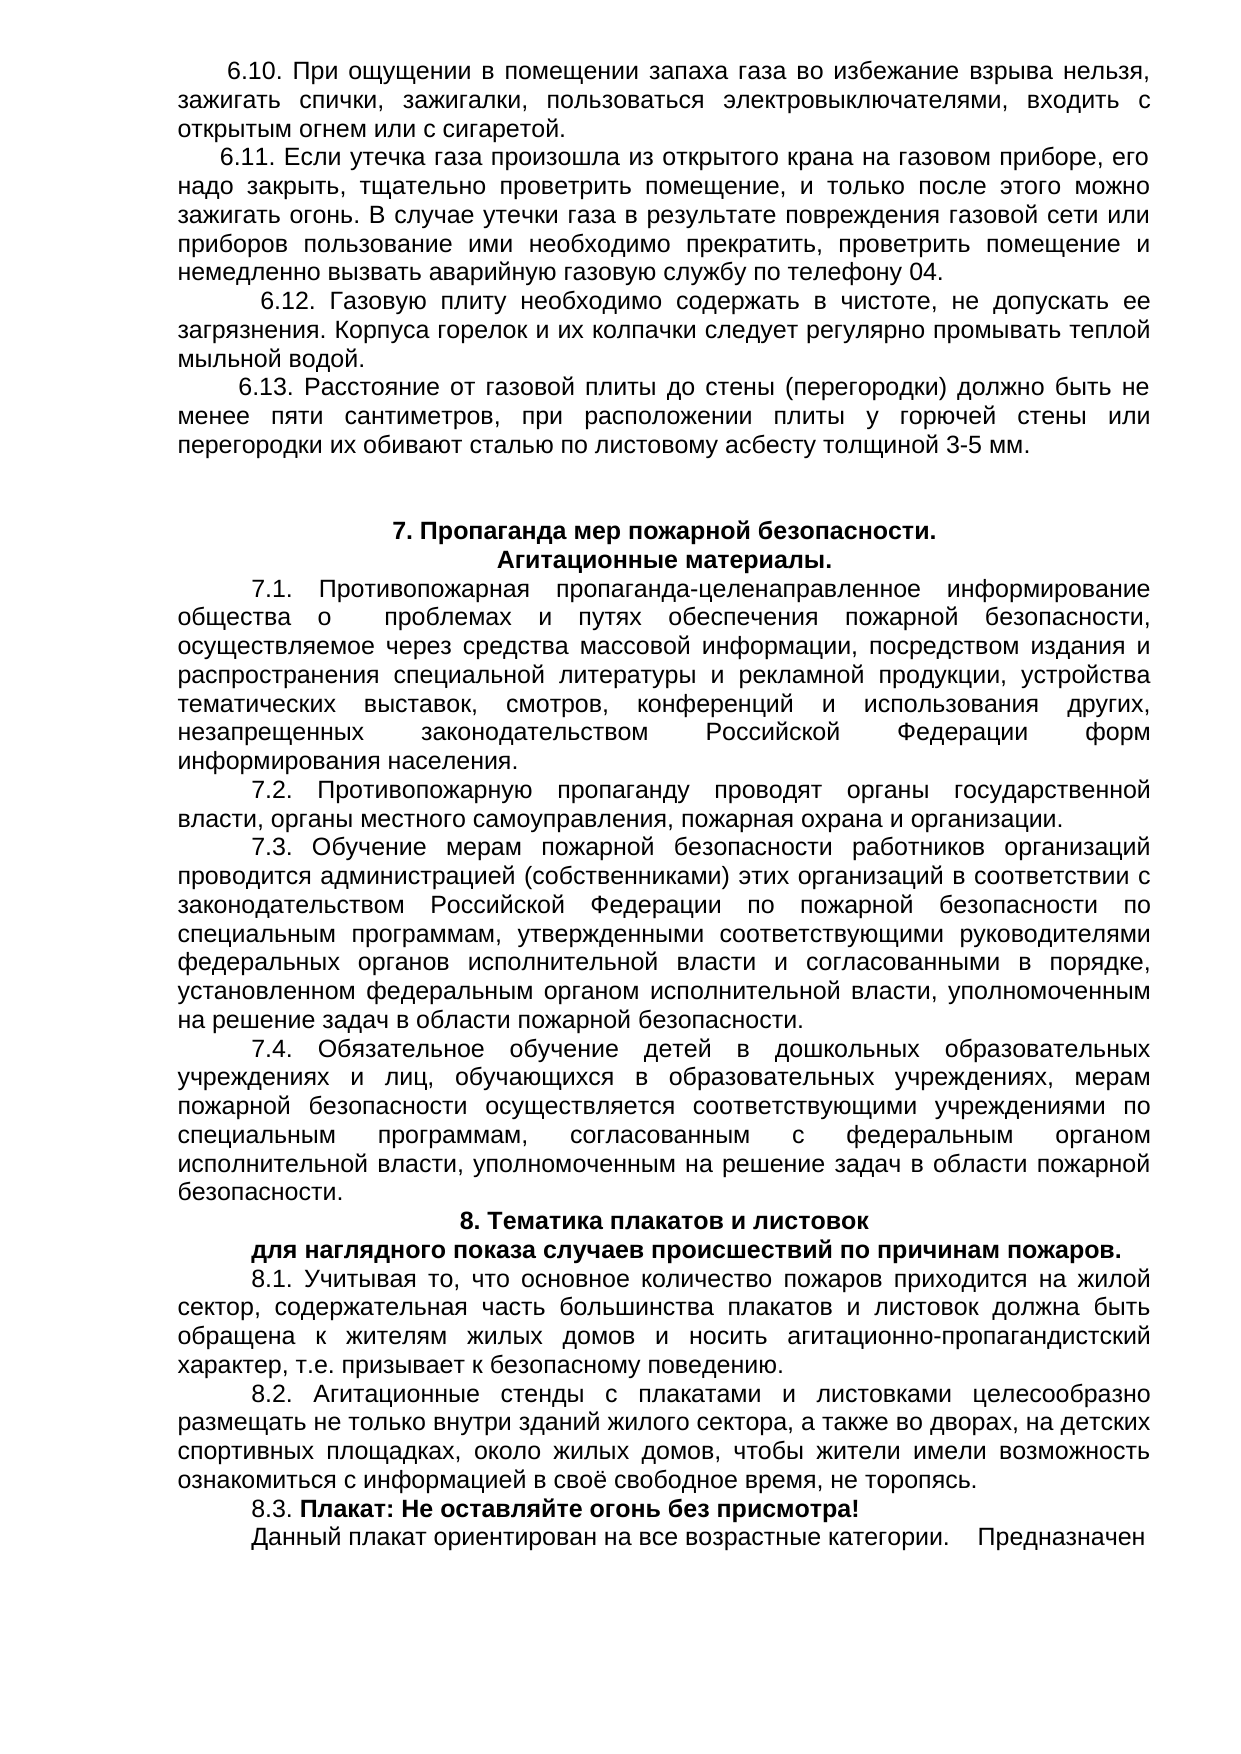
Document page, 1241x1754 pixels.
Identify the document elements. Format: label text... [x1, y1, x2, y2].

text 8.2. Агитационные стенды с плакатами и листовками целесообразно размещать не только внутри зданий жилого сектора, а также во дворах, на детских спортивных площадках, около жилых домов, чтобы жители имели возможность ознакомиться с информацией в своё свободное время, не торопясь. [177, 1379, 1152, 1494]
text 7. Пропаганда мер пожарной безопасности. [177, 516, 1152, 545]
text 6.13. Расстояние от газовой плиты до стены (перегородки) должно быть не менее пяти сантиметров, при расположении плиты у горючей стены или перегородки их обивают сталью по листовому асбесту толщиной 3-5 мм. [177, 372, 1152, 459]
text 7.1. Противопожарная пропаганда-целенаправленное информирование общества о проблемах и путях обеспечения пожарной безопасности, осуществляемое через средства массовой информации, посредством издания и распространения специальной литературы и рекламной продукции, устройства тематических выставок, смотров, конференций и использования других, незапрещенных законодательством Российской Федерации форм информирования населения. [177, 574, 1152, 775]
text Агитационные материалы. [177, 545, 1152, 574]
text 8. Тематика плакатов и листовок [177, 1206, 1152, 1235]
text 7.4. Обязательное обучение детей в дошкольных образовательных учреждениях и лиц, обучающихся в образовательных учреждениях, мерам пожарной безопасности осуществляется соответствующими учреждениями по специальным программам, согласованным с федеральным органом исполнительной власти, уполномоченным на решение задач в области пожарной безопасности. [177, 1034, 1152, 1206]
text 6.12. Газовую плиту необходимо содержать в чистоте, не допускать ее загрязнения. Корпуса горелок и их колпачки следует регулярно промывать теплой мыльной водой. [177, 286, 1152, 372]
text 6.11. Если утечка газа произошла из открытого крана на газовом приборе, его надо закрыть, тщательно проветрить помещение, и только после этого можно зажигать огонь. В случае утечки газа в результате повреждения газовой сети или приборов пользование ими необходимо прекратить, проветрить помещение и немедленно вызвать аварийную газовую службу по телефону 04. [177, 142, 1152, 286]
text 7.2. Противопожарную пропаганду проводят органы государственной власти, органы местного самоуправления, пожарная охрана и организации. [177, 775, 1152, 832]
text 6.10. При ощущении в помещении запаха газа во избежание взрыва нельзя, зажигать спички, зажигалки, пользоваться электровыключателями, входить с открытым огнем или с сигаретой. [177, 56, 1152, 142]
text Данный плакат ориентирован на все возрастные категории. Предназначен [177, 1522, 1152, 1551]
text 8.1. Учитывая то, что основное количество пожаров приходится на жилой сектор, содержательная часть большинства плакатов и листовок должна быть обращена к жителям жилых домов и носить агитационно-пропагандистский характер, т.е. призывает к безопасному поведению. [177, 1264, 1152, 1379]
text 8.3. Плакат: Не оставляйте огонь без присмотра! [177, 1494, 1152, 1522]
text для наглядного показа случаев происшествий по причинам пожаров. [177, 1235, 1152, 1264]
text 7.3. Обучение мерам пожарной безопасности работников организаций проводится администрацией (собственниками) этих организаций в соответствии с законодательством Российской Федерации по пожарной безопасности по специальным программам, утвержденными соответствующими руководителями федеральных органов исполнительной власти и согласованными в порядке, установленном федеральным органом исполнительной власти, уполномоченным на решение задач в области пожарной безопасности. [177, 832, 1152, 1034]
